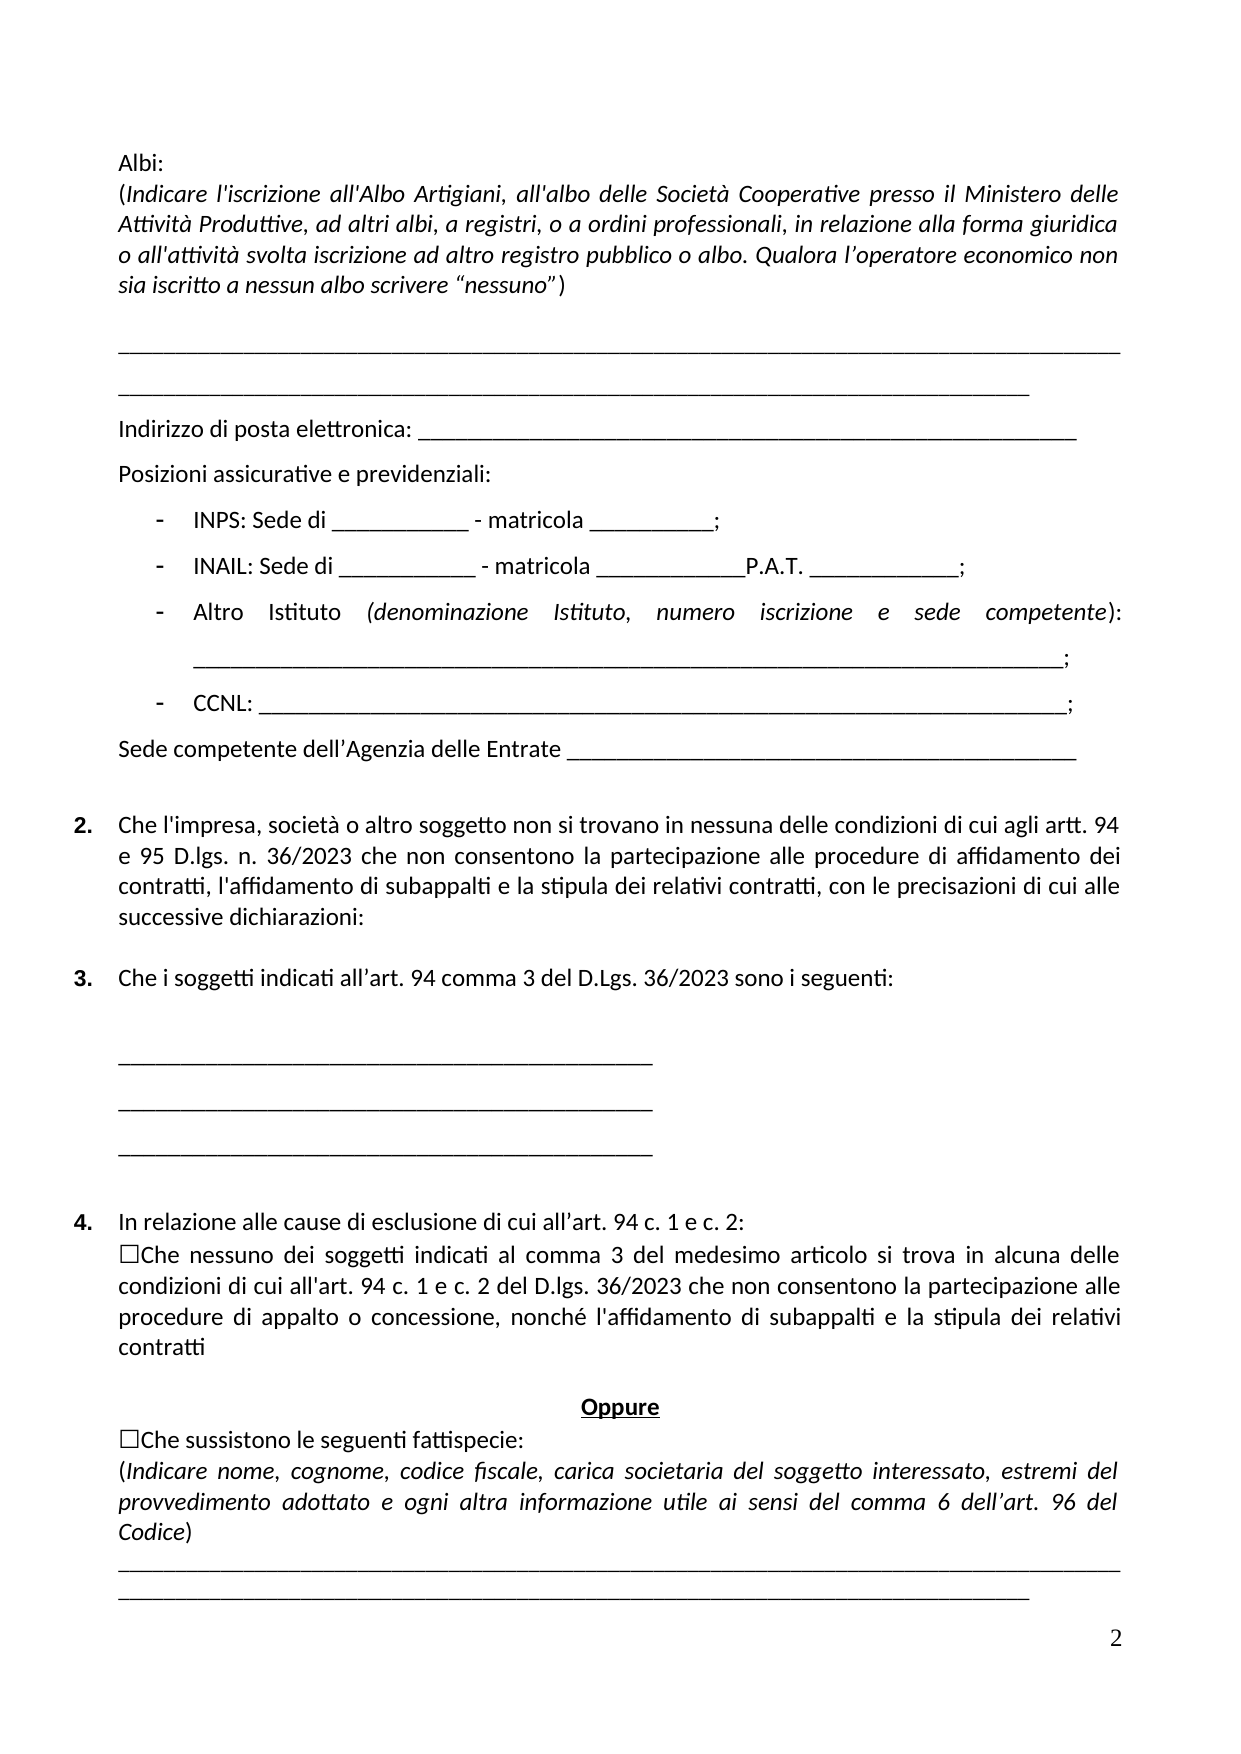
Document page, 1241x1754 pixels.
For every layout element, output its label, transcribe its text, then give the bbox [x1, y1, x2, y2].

text Sede competente dell’Agenzia delle Entrate _________________________________________ [118, 733, 1122, 763]
text Indirizzo di posta elettronica: _____________________________________________________ [118, 413, 1122, 443]
text Che nessuno dei soggetti indicati al comma 3 del medesimo articolo si trova in alcuna delle condizioni di cui all'art. 94 c. 1 e c. 2 del D.lgs. 36/2023 che non consentono la partecipazione alle procedure di appalto o concessione, nonché l'affidamento di subappalti e la stipula dei relativi contratti [118, 1236, 1122, 1362]
text Oppure [118, 1391, 1122, 1421]
text Posizioni assicurative e previdenziali: [118, 459, 1122, 489]
list INAIL: Sede di ___________ - matricola ____________P.A.T. ____________; [156, 550, 1122, 581]
list Altro Istituto (denominazione Istituto, numero iscrizione e sede competente): ______________________________________________________________________; [156, 596, 1122, 672]
text Albi: (Indicare l'iscrizione all'Albo Artigiani, all'albo delle Società Cooperative presso il Ministero delle Attività Produttive, ad altri albi, a registri, o a ordini professionali, in relazione alla forma giuridica o all'attività svolta iscrizione ad altro registro pubblico o albo. Qualora l’operatore economico non sia iscritto a nessun albo scrivere “nessuno”) [118, 148, 1122, 329]
text ___________________________________________ [118, 1038, 1122, 1069]
list CCNL: _________________________________________________________________; [156, 687, 1122, 718]
text ________________________________________________________________________________________________________________________________________________________________________ [118, 329, 1122, 399]
text ___________________________________________ [118, 1129, 1122, 1160]
text ___________________________________________ [118, 1084, 1122, 1114]
list Che l'impresa, società o altro soggetto non si trovano in nessuna delle condizioni di cui agli artt. 94 e 95 D.lgs. n. 36/2023 che non consentono la partecipazione alle procedure di affidamento dei contratti, l'affidamento di subappalti e la stipula dei relativi contratti, con le precisazioni di cui alle successive dichiarazioni: [74, 809, 1122, 931]
list INPS: Sede di ___________ - matricola __________; [156, 504, 1122, 535]
subtitle Che i soggetti indicati all’art. 94 comma 3 del D.Lgs. 36/2023 sono i seguenti: [74, 962, 1122, 992]
text Che sussistono le seguenti fattispecie: (Indicare nome, cognome, codice fiscale, carica societaria del soggetto interessato, estremi del provvedimento adottato e ogni altra informazione utile ai sensi del comma 6 dell’art. 96 del Codice) ________________________________________________________________________________________________________________________________________________________________________ [118, 1421, 1122, 1603]
subtitle In relazione alle cause di esclusione di cui all’art. 94 c. 1 e c. 2: [74, 1206, 1122, 1236]
